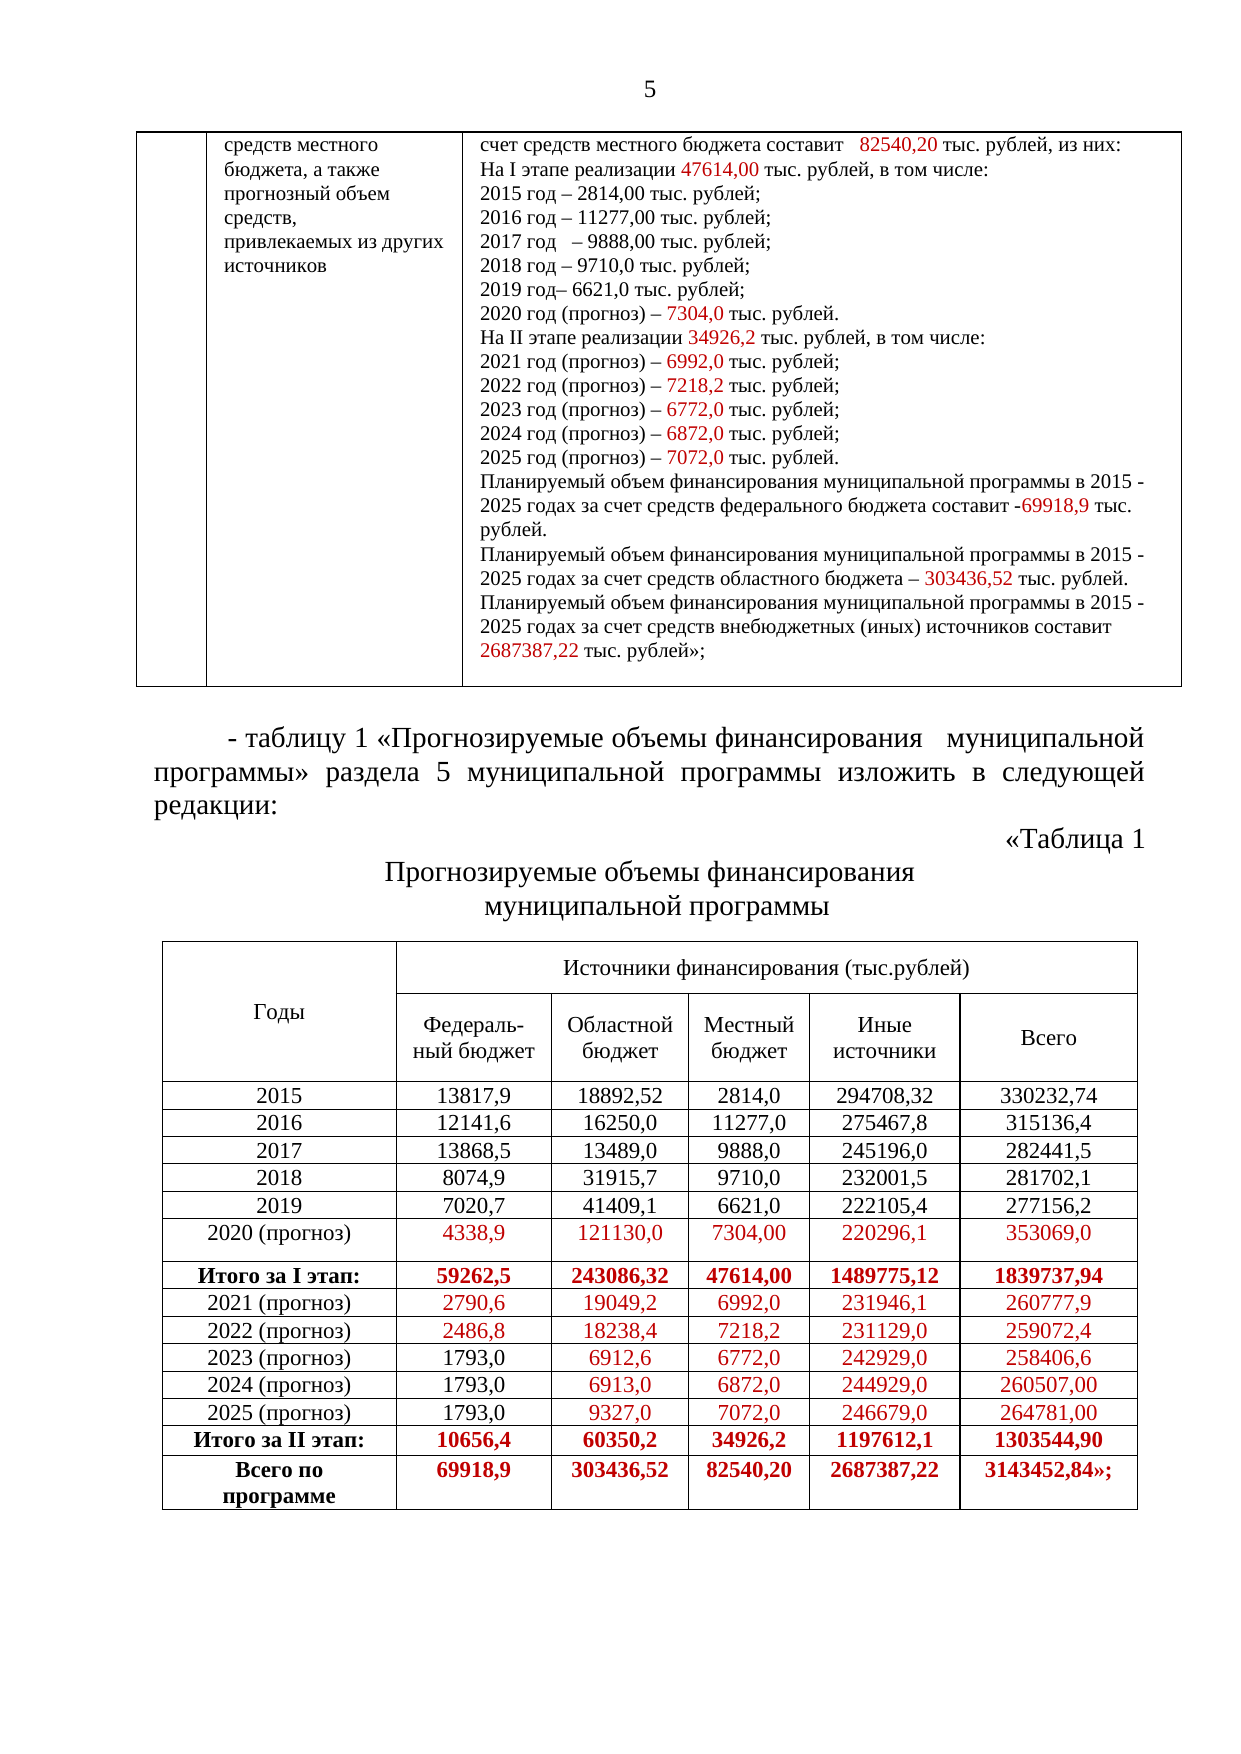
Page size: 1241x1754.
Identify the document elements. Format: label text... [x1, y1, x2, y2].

table_cell 8074,9 [397, 1164, 551, 1191]
table_cell 9327,0 [552, 1399, 688, 1425]
table_cell 4338,9 [397, 1219, 551, 1261]
table_cell 3143452,84»; [961, 1456, 1137, 1509]
table_cell 264781,00 [961, 1399, 1137, 1425]
table_cell 1793,0 [397, 1372, 551, 1398]
table_cell 6872,0 [689, 1372, 809, 1398]
table_cell 294708,32 [810, 1082, 959, 1108]
table_header Годы [163, 942, 396, 1081]
table_cell 282441,5 [961, 1137, 1137, 1163]
table_cell 7304,00 [689, 1219, 809, 1261]
table_cell 245196,0 [810, 1137, 959, 1163]
table_cell 41409,1 [552, 1192, 688, 1218]
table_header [463, 133, 1181, 686]
table_cell 9710,0 [689, 1164, 809, 1191]
table_cell 13817,9 [397, 1082, 551, 1108]
table_cell 31915,7 [552, 1164, 688, 1191]
table_cell 18892,52 [552, 1082, 688, 1108]
table_cell 281702,1 [961, 1164, 1137, 1191]
table_cell Федераль-ный бюджет [397, 994, 551, 1081]
table_cell 353069,0 [961, 1219, 1137, 1261]
text муниципальной программы [154, 888, 1146, 922]
table_cell 1839737,94 [961, 1262, 1137, 1288]
table_cell 121130,0 [552, 1219, 688, 1261]
table_cell 303436,52 [552, 1456, 688, 1509]
table_cell 2019 [163, 1192, 396, 1218]
table_cell 275467,8 [810, 1110, 959, 1136]
table_cell Иные источники [810, 994, 959, 1081]
text «Таблица 1 [154, 821, 1146, 854]
table_cell 6772,0 [689, 1344, 809, 1371]
table_cell 277156,2 [961, 1192, 1137, 1218]
table_cell Всего [961, 994, 1137, 1081]
table_cell 244929,0 [810, 1372, 959, 1398]
table_cell 47614,00 [689, 1262, 809, 1288]
text - таблицу 1 «Прогнозируемые объемы финансирования муниципальной программы» раздела 5 муниципальной программы изложить в следующей редакции: [154, 720, 1146, 821]
table_cell 1793,0 [397, 1399, 551, 1425]
table_cell 2023 (прогноз) [163, 1344, 396, 1371]
table_cell 232001,5 [810, 1164, 959, 1191]
table_cell 222105,4 [810, 1192, 959, 1218]
table_cell 246679,0 [810, 1399, 959, 1425]
table_cell 11277,0 [689, 1110, 809, 1136]
table_cell 69918,9 [397, 1456, 551, 1509]
table_cell 243086,32 [552, 1262, 688, 1288]
table_cell 1489775,12 [810, 1262, 959, 1288]
table_cell 12141,6 [397, 1110, 551, 1136]
table_cell 6992,0 [689, 1289, 809, 1316]
table_cell 1197612,1 [810, 1426, 959, 1455]
table_cell 82540,20 [689, 1456, 809, 1509]
table_cell 330232,74 [961, 1082, 1137, 1108]
table_cell 13868,5 [397, 1137, 551, 1163]
table_cell 2015 [163, 1082, 396, 1108]
table_cell 2018 [163, 1164, 396, 1191]
table_cell 2016 [163, 1110, 396, 1136]
text Прогнозируемые объемы финансирования [154, 854, 1146, 888]
table_cell 9888,0 [689, 1137, 809, 1163]
table_cell Всего по программе [163, 1456, 396, 1509]
table_cell 6912,6 [552, 1344, 688, 1371]
table_cell 16250,0 [552, 1110, 688, 1136]
table_cell 2687387,22 [810, 1456, 959, 1509]
table_cell 231946,1 [810, 1289, 959, 1316]
table_cell 220296,1 [810, 1219, 959, 1261]
table_cell 7020,7 [397, 1192, 551, 1218]
table_cell 242929,0 [810, 1344, 959, 1371]
table_cell Областной бюджет [552, 994, 688, 1081]
table_cell 2790,6 [397, 1289, 551, 1316]
table_cell 2017 [163, 1137, 396, 1163]
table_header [207, 133, 462, 686]
table_cell Местный бюджет [689, 994, 809, 1081]
table_cell 59262,5 [397, 1262, 551, 1288]
table_cell Итого за II этап: [163, 1426, 396, 1455]
table_cell 19049,2 [552, 1289, 688, 1316]
table_cell 13489,0 [552, 1137, 688, 1163]
table_cell 2024 (прогноз) [163, 1372, 396, 1398]
table_cell 315136,4 [961, 1110, 1137, 1136]
table_cell 2022 (прогноз) [163, 1317, 396, 1343]
table_cell 7218,2 [689, 1317, 809, 1343]
table_cell 1303544,90 [961, 1426, 1137, 1455]
table_cell 34926,2 [689, 1426, 809, 1455]
table_cell 6913,0 [552, 1372, 688, 1398]
table_cell 2486,8 [397, 1317, 551, 1343]
table_cell Итого за I этап: [163, 1262, 396, 1288]
table_cell 7072,0 [689, 1399, 809, 1425]
table_cell 2021 (прогноз) [163, 1289, 396, 1316]
table_cell 18238,4 [552, 1317, 688, 1343]
table_cell 10656,4 [397, 1426, 551, 1455]
table_cell 258406,6 [961, 1344, 1137, 1371]
table_cell 260507,00 [961, 1372, 1137, 1398]
table_header Источники финансирования (тыс.рублей) [397, 942, 1137, 993]
table_cell 6621,0 [689, 1192, 809, 1218]
table_cell 60350,2 [552, 1426, 688, 1455]
table_cell 2025 (прогноз) [163, 1399, 396, 1425]
table_header «8. [137, 133, 206, 686]
table_cell 1793,0 [397, 1344, 551, 1371]
table_cell 259072,4 [961, 1317, 1137, 1343]
table_cell 231129,0 [810, 1317, 959, 1343]
table_cell 2020 (прогноз) [163, 1219, 396, 1261]
table_cell 260777,9 [961, 1289, 1137, 1316]
table_cell 2814,0 [689, 1082, 809, 1108]
